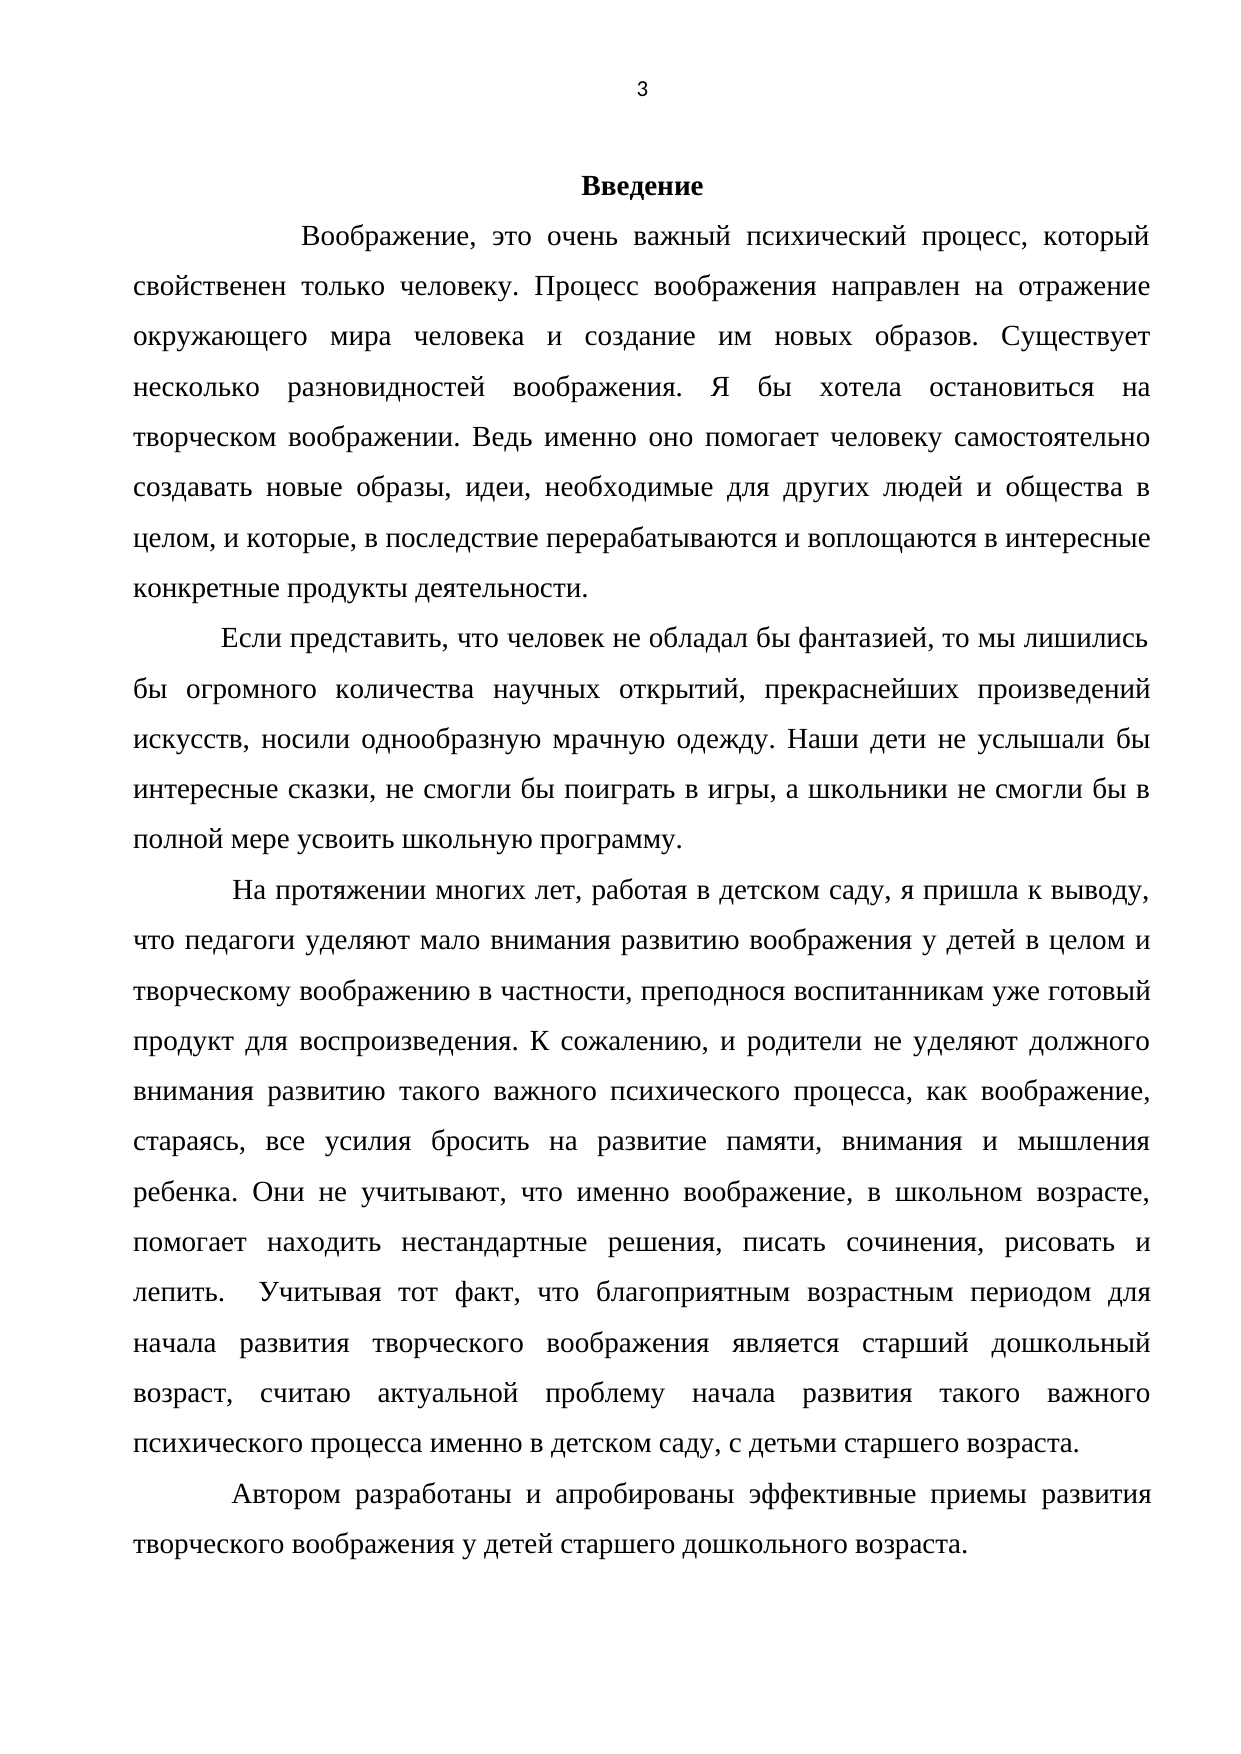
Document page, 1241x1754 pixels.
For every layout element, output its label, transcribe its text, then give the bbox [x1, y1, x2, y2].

text Автором разработаны и апробированы эффективные приемы развития творческого воображения у детей старшего дошкольного возраста. [133, 1476, 1152, 1559]
text Если представить, что человек не обладал бы фантазией, то мы лишились бы огромного количества научных открытий, прекраснейших произведений искусств, носили однообразную мрачную одежду. Наши дети не услышали бы интересные сказки, не смогли бы поиграть в игры, а школьники не смогли бы в полной мере усвоить школьную программу. [133, 620, 1152, 855]
text Введение [133, 168, 1152, 201]
text На протяжении многих лет, работая в детском саду, я пришла к выводу, что педагоги уделяют мало внимания развитию воображения у детей в целом и творческому воображению в частности, преподнося воспитанникам уже готовый продукт для воспроизведения. К сожалению, и родители не уделяют должного внимания развитию такого важного психического процесса, как воображение, стараясь, все усилия бросить на развитие памяти, внимания и мышления ребенка. Они не учитывают, что именно воображение, в школьном возрасте, помогает находить нестандартные решения, писать сочинения, рисовать и лепить. Учитывая тот факт, что благоприятным возрастным периодом для начала развития творческого воображения является старший дошкольный возраст, считаю актуальной проблему начала развития такого важного психического процесса именно в детском саду, с детьми старшего возраста. [133, 872, 1152, 1459]
text Воображение, это очень важный психический процесс, который свойственен только человеку. Процесс воображения направлен на отражение окружающего мира человека и создание им новых образов. Существует несколько разновидностей воображения. Я бы хотела остановиться на творческом воображении. Ведь именно оно помогает человеку самостоятельно создавать новые образы, идеи, необходимые для других людей и общества в целом, и которые, в последствие перерабатываются и воплощаются в интересные конкретные продукты деятельности. [133, 218, 1152, 604]
